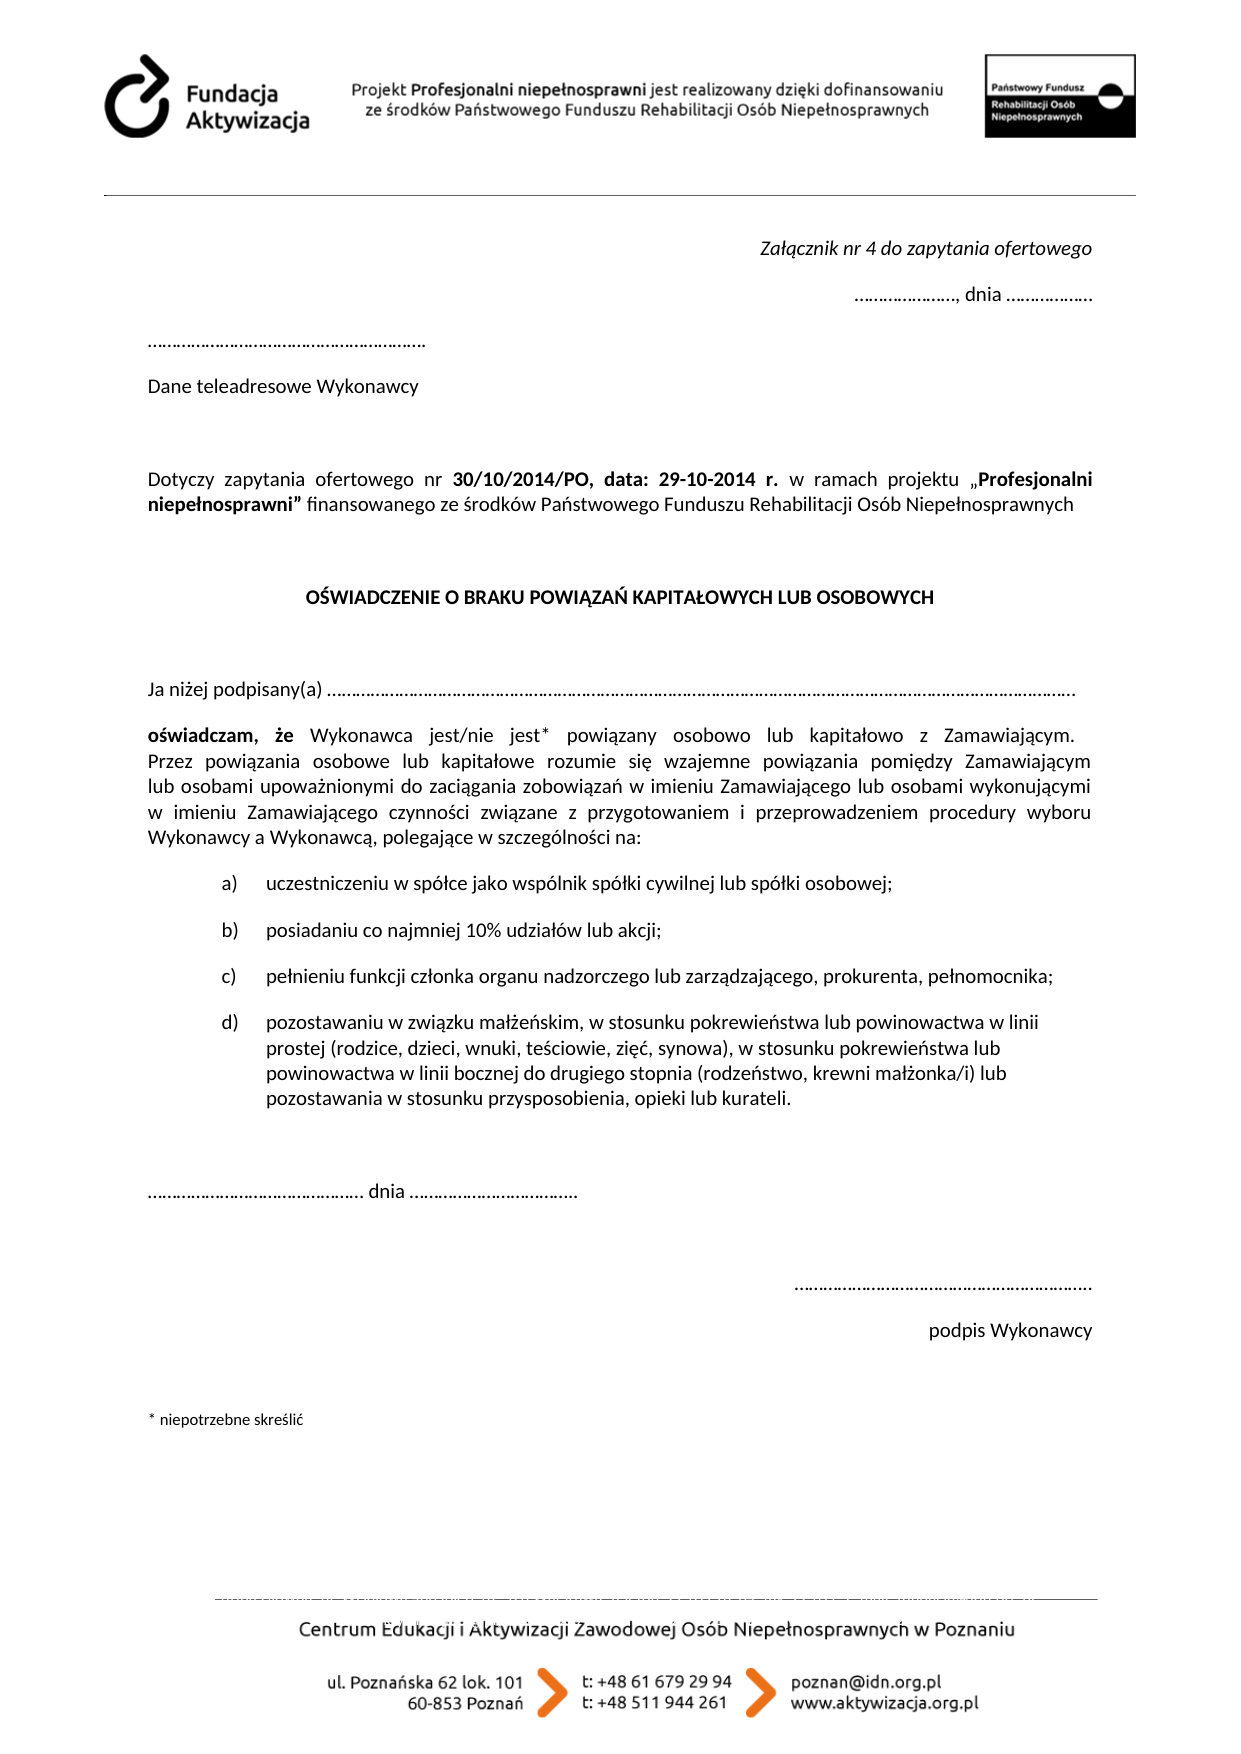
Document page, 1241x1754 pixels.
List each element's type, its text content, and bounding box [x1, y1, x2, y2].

text podpis Wykonawcy [148, 1317, 1093, 1342]
text …………………, dnia ……………… [148, 281, 1093, 306]
text c) pełnieniu funkcji członka organu nadzorczego lub zarządzającego, prokurenta, pełnomocnika; [221, 963, 1093, 988]
text ……………………………………… dnia …………………………….. [148, 1178, 1093, 1203]
text * niepotrzebne skreślić [148, 1409, 1093, 1429]
text …………………………………………………. [148, 327, 1093, 353]
text b) posiadaniu co najmniej 10% udziałów lub akcji; [221, 917, 1093, 942]
text d) pozostawaniu w związku małżeńskim, w stosunku pokrewieństwa lub powinowactwa w linii prostej (rodzice, dzieci, wnuki, teściowie, zięć, synowa), w stosunku pokrewieństwa lub powinowactwa w linii bocznej do drugiego stopnia (rodzeństwo, krewni małżonka/i) lub pozostawania w stosunku przysposobienia, opieki lub kurateli. [221, 1009, 1093, 1111]
text Załącznik nr 4 do zapytania ofertowego [148, 235, 1093, 260]
text Ja niżej podpisany(a) ………………………………………………………………………………………………………………………………………… [148, 676, 1093, 702]
text Dane teleadresowe Wykonawcy [148, 373, 1093, 399]
text a) uczestniczeniu w spółce jako wspólnik spółki cywilnej lub spółki osobowej; [221, 871, 1093, 896]
picture [0, 0, 1241, 197]
text oświadczam, że Wykonawca jest/nie jest* powiązany osobowo lub kapitałowo z Zamawiającym. Przez powiązania osobowe lub kapitałowe rozumie się wzajemne powiązania pomiędzy Zamawiającym lub osobami upoważnionymi do zaciągania zobowiązań w imieniu Zamawiającego lub osobami wykonującymi w imieniu Zamawiającego czynności związane z przygotowaniem i przeprowadzeniem procedury wyboru Wykonawcy a Wykonawcą, polegające w szczególności na: [148, 723, 1093, 850]
text OŚWIADCZENIE O BRAKU POWIĄZAŃ KAPITAŁOWYCH LUB OSOBOWYCH [148, 584, 1093, 609]
text Dotyczy zapytania ofertowego nr 30/10/2014/PO, data: 29-10-2014 r. w ramach projektu „Profesjonalni niepełnosprawni” finansowanego ze środków Państwowego Funduszu Rehabilitacji Osób Niepełnosprawnych [148, 466, 1093, 517]
text …………………………………………………….. [148, 1271, 1093, 1296]
picture [215, 1599, 1100, 1750]
